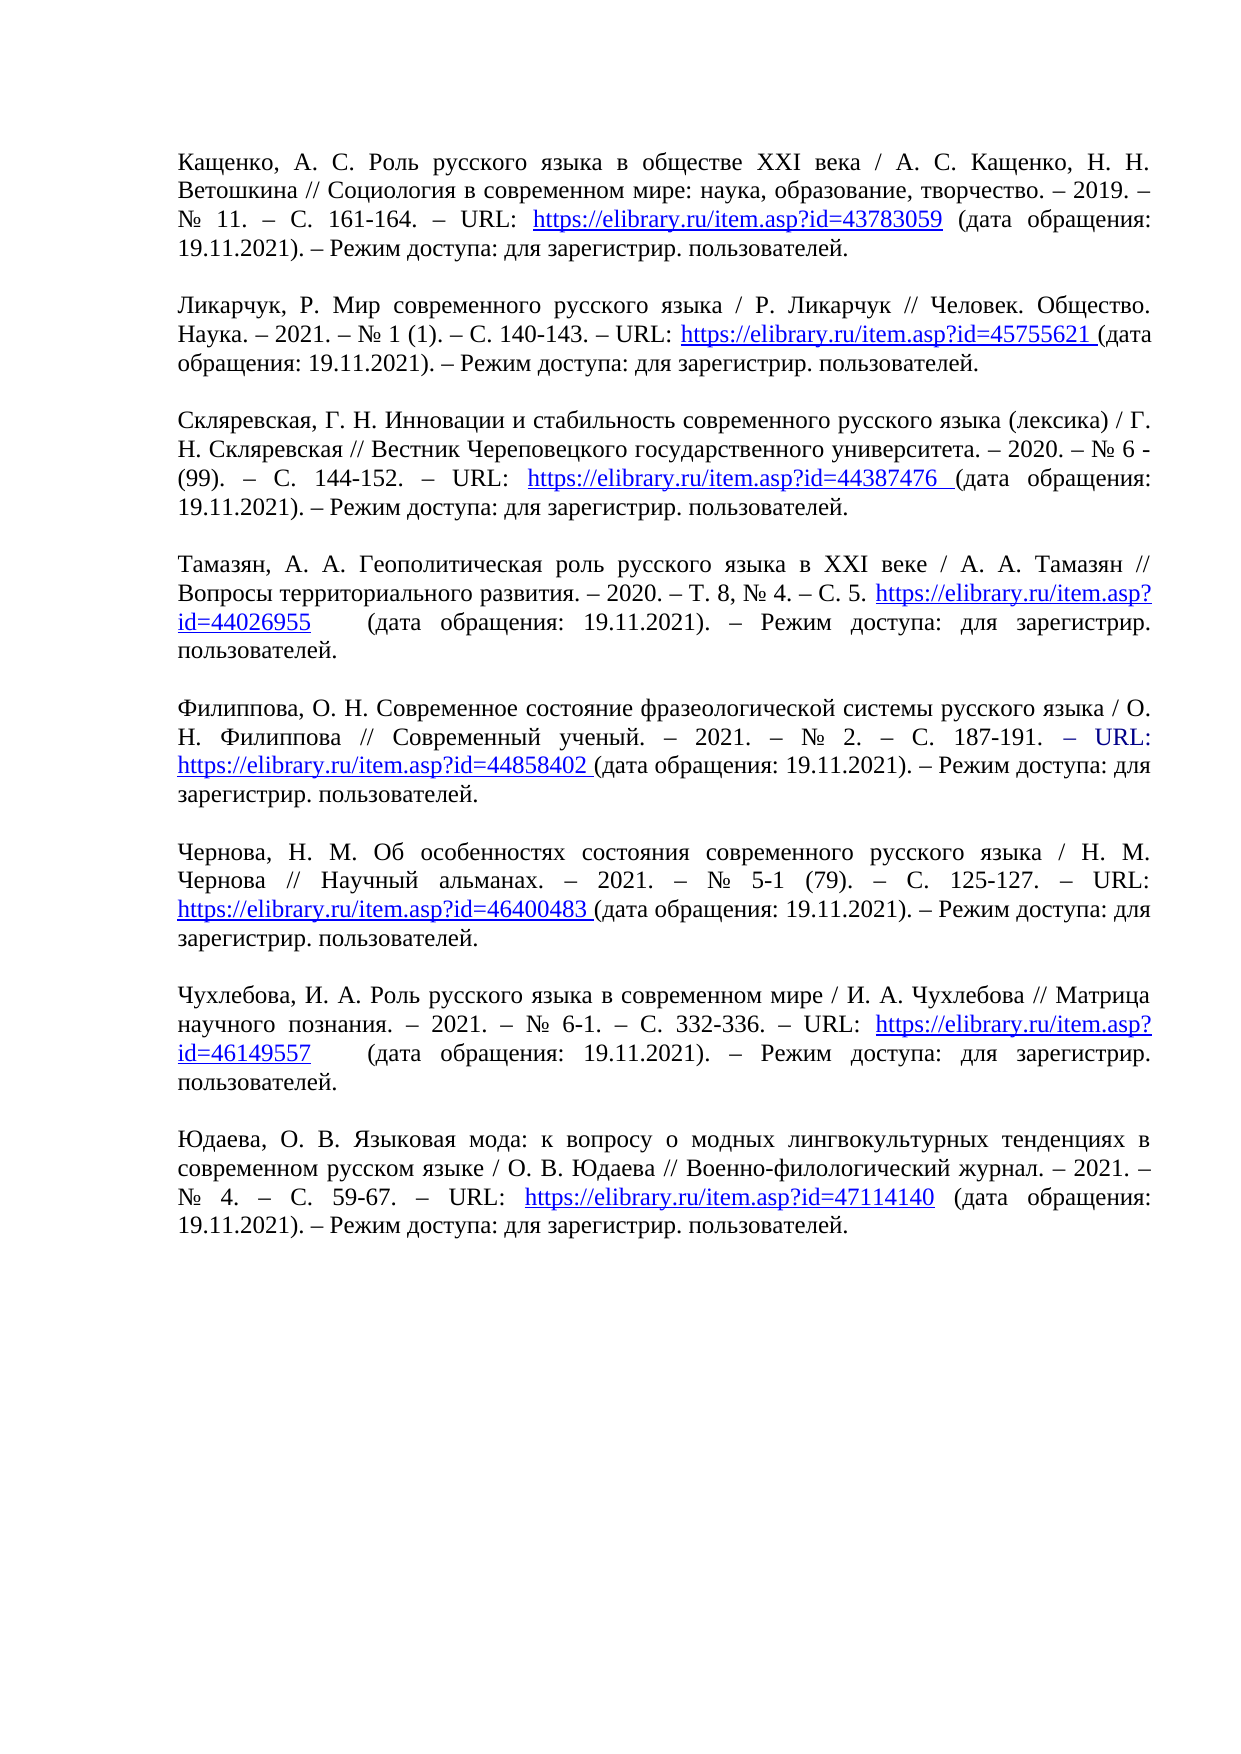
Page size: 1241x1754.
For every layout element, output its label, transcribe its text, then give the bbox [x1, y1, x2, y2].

text Юдаева, О. В. Языковая мода: к вопросу о модных лингвокультурных тенденциях в современном русском языке / О. В. Юдаева // Военно-филологический журнал. – 2021. – № 4. – С. 59-67. – URL: https://elibrary.ru/item.asp?id=47114140 (дата обращения: 19.11.2021). – Режим доступа: для зарегистрир. пользователей. [177, 1124, 1152, 1239]
text Кащенко, А. С. Роль русского языка в обществе XXI века / А. С. Кащенко, Н. Н. Ветошкина // Социология в современном мире: наука, образование, творчество. – 2019. – № 11. – С. 161-164. – URL: https://elibrary.ru/item.asp?id=43783059 (дата обращения: 19.11.2021). – Режим доступа: для зарегистрир. пользователей. [177, 147, 1152, 262]
text Чернова, Н. М. Об особенностях состояния современного русского языка / Н. М. Чернова // Научный альманах. – 2021. – № 5-1 (79). – С. 125-127. – URL: https://elibrary.ru/item.asp?id=46400483 (дата обращения: 19.11.2021). – Режим доступа: для зарегистрир. пользователей. [177, 837, 1152, 952]
text Чухлебова, И. А. Роль русского языка в современном мире / И. А. Чухлебова // Матрица научного познания. – 2021. – № 6-1. – С. 332-336. – URL: https://elibrary.ru/item.asp?id=46149557 (дата обращения: 19.11.2021). – Режим доступа: для зарегистрир. пользователей. [177, 981, 1152, 1096]
text Скляревская, Г. Н. Инновации и стабильность современного русского языка (лексика) / Г. Н. Скляревская // Вестник Череповецкого государственного университета. – 2020. – № 6 -(99). – С. 144-152. – URL: https://elibrary.ru/item.asp?id=44387476 (дата обращения: 19.11.2021). – Режим доступа: для зарегистрир. пользователей. [177, 406, 1152, 521]
text Ликарчук, Р. Мир современного русского языка / Р. Ликарчук // Человек. Общество. Наука. – 2021. – № 1 (1). – С. 140-143. – URL: https://elibrary.ru/item.asp?id=45755621 (дата обращения: 19.11.2021). – Режим доступа: для зарегистрир. пользователей. [177, 291, 1152, 377]
text Тамазян, А. А. Геополитическая роль русского языка в XXI веке / А. А. Тамазян // Вопросы территориального развития. – 2020. – Т. 8, № 4. – С. 5. https://elibrary.ru/item.asp?id=44026955 (дата обращения: 19.11.2021). – Режим доступа: для зарегистрир. пользователей. [177, 549, 1152, 664]
text Филиппова, О. Н. Современное состояние фразеологической системы русского языка / О. Н. Филиппова // Современный ученый. – 2021. – № 2. – С. 187-191. – URL: https://elibrary.ru/item.asp?id=44858402 (дата обращения: 19.11.2021). – Режим доступа: для зарегистрир. пользователей. [177, 693, 1152, 808]
